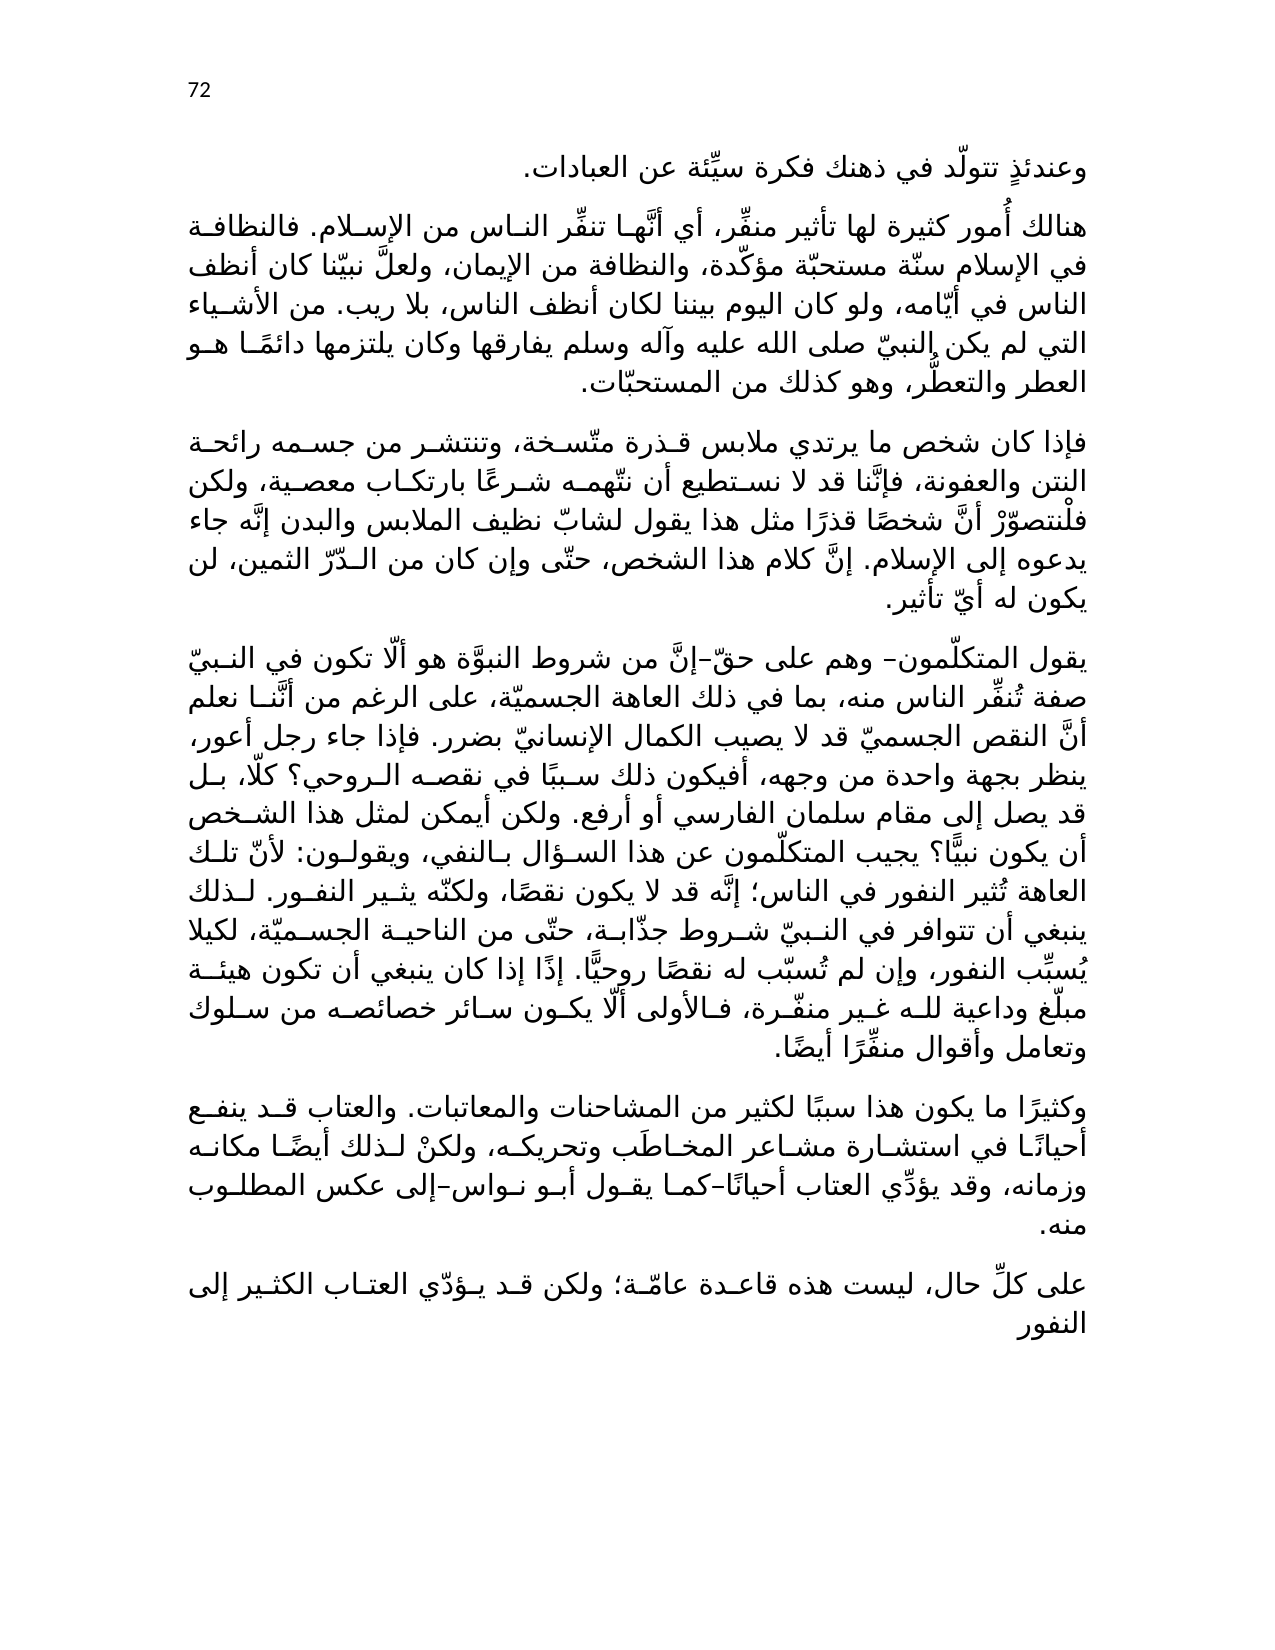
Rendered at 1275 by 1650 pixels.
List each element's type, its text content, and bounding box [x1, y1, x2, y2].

text هنالك أُمور كثيرة لها تأثير منفِّر، أي أنَّها تنفِّر الناس من الإسلام. فالنظافة في الإسلام سنّة مستحبّة مؤكّدة، والنظافة من الإيمان، ولعلَّ نبيّنا كان أنظف الناس في أيّامه، ولو كان اليوم بيننا لكان أنظف الناس، بلا ريب. من الأشياء التي لم يكن النبيّ صلى الله عليه وآله وسلم يفارقها وكان يلتزمها دائمًا هو العطر والتعطُّر، وهو كذلك من المستحبّات. [187, 210, 1087, 399]
text وكثيرًا ما يكون هذا سببًا لكثير من المشاحنات والمعاتبات. والعتاب قد ينفع أحيانًا في استشارة مشاعر المخاطَب وتحريكه، ولكنْ لذلك أيضًا مكانه وزمانه، وقد يؤدِّي العتاب أحيانًا–كما يقول أبو نواس–إلى عكس المطلوب منه. [187, 1090, 1087, 1241]
text وعندئذٍ تتولّد في ذهنك فكرة سيِّئة عن العبادات. [187, 150, 1087, 184]
text يقول المتكلّمون– وهم على حقّ–إنَّ من شروط النبوَّة هو ألّا تكون في النبيّ صفة تُنفِّر الناس منه، بما في ذلك العاهة الجسميّة، على الرغم من أنَّنا نعلم أنَّ النقص الجسميّ قد لا يصيب الكمال الإنسانيّ بضرر. فإذا جاء رجل أعور، ينظر بجهة واحدة من وجهه، أفيكون ذلك سببًا في نقصه الروحي؟ كلّا، بل قد يصل إلى مقام سلمان الفارسي أو أرفع. ولكن أيمكن لمثل هذا الشخص أن يكون نبيًّا؟ يجيب المتكلّمون عن هذا السؤال بالنفي، ويقولون: لأنّ تلك العاهة تُثير النفور في الناس؛ إنَّه قد لا يكون نقصًا، ولكنّه يثير النفور. لذلك ينبغي أن تتوافر في النبيّ شروط جذّابة، حتّى من الناحية الجسميّة، لكيلا يُسبِّب النفور، وإن لم تُسبّب له نقصًا روحيًّا. إذًا إذا كان ينبغي أن تكون هيئة مبلّغ وداعية لله غير منفّرة، فالأولى ألّا يكون سائر خصائصه من سلوك وتعامل وأقوال منفِّرًا أيضًا. [187, 641, 1087, 1064]
text على كلِّ حال، ليست هذه قاعدة عامّة؛ ولكن قد يؤدّي العتاب الكثير إلى النفور [187, 1267, 1087, 1340]
text فإذا كان شخص ما يرتدي ملابس قذرة متّسخة، وتنتشر من جسمه رائحة النتن والعفونة، فإنَّنا قد لا نستطيع أن نتّهمه شرعًا بارتكاب معصية، ولكن فلْنتصوّرْ أنَّ شخصًا قذرًا مثل هذا يقول لشابّ نظيف الملابس والبدن إنَّه جاء يدعوه إلى الإسلام. إنَّ كلام هذا الشخص، حتّى وإن كان من الدّرّ الثمين، لن يكون له أيّ تأثير. [187, 425, 1087, 615]
